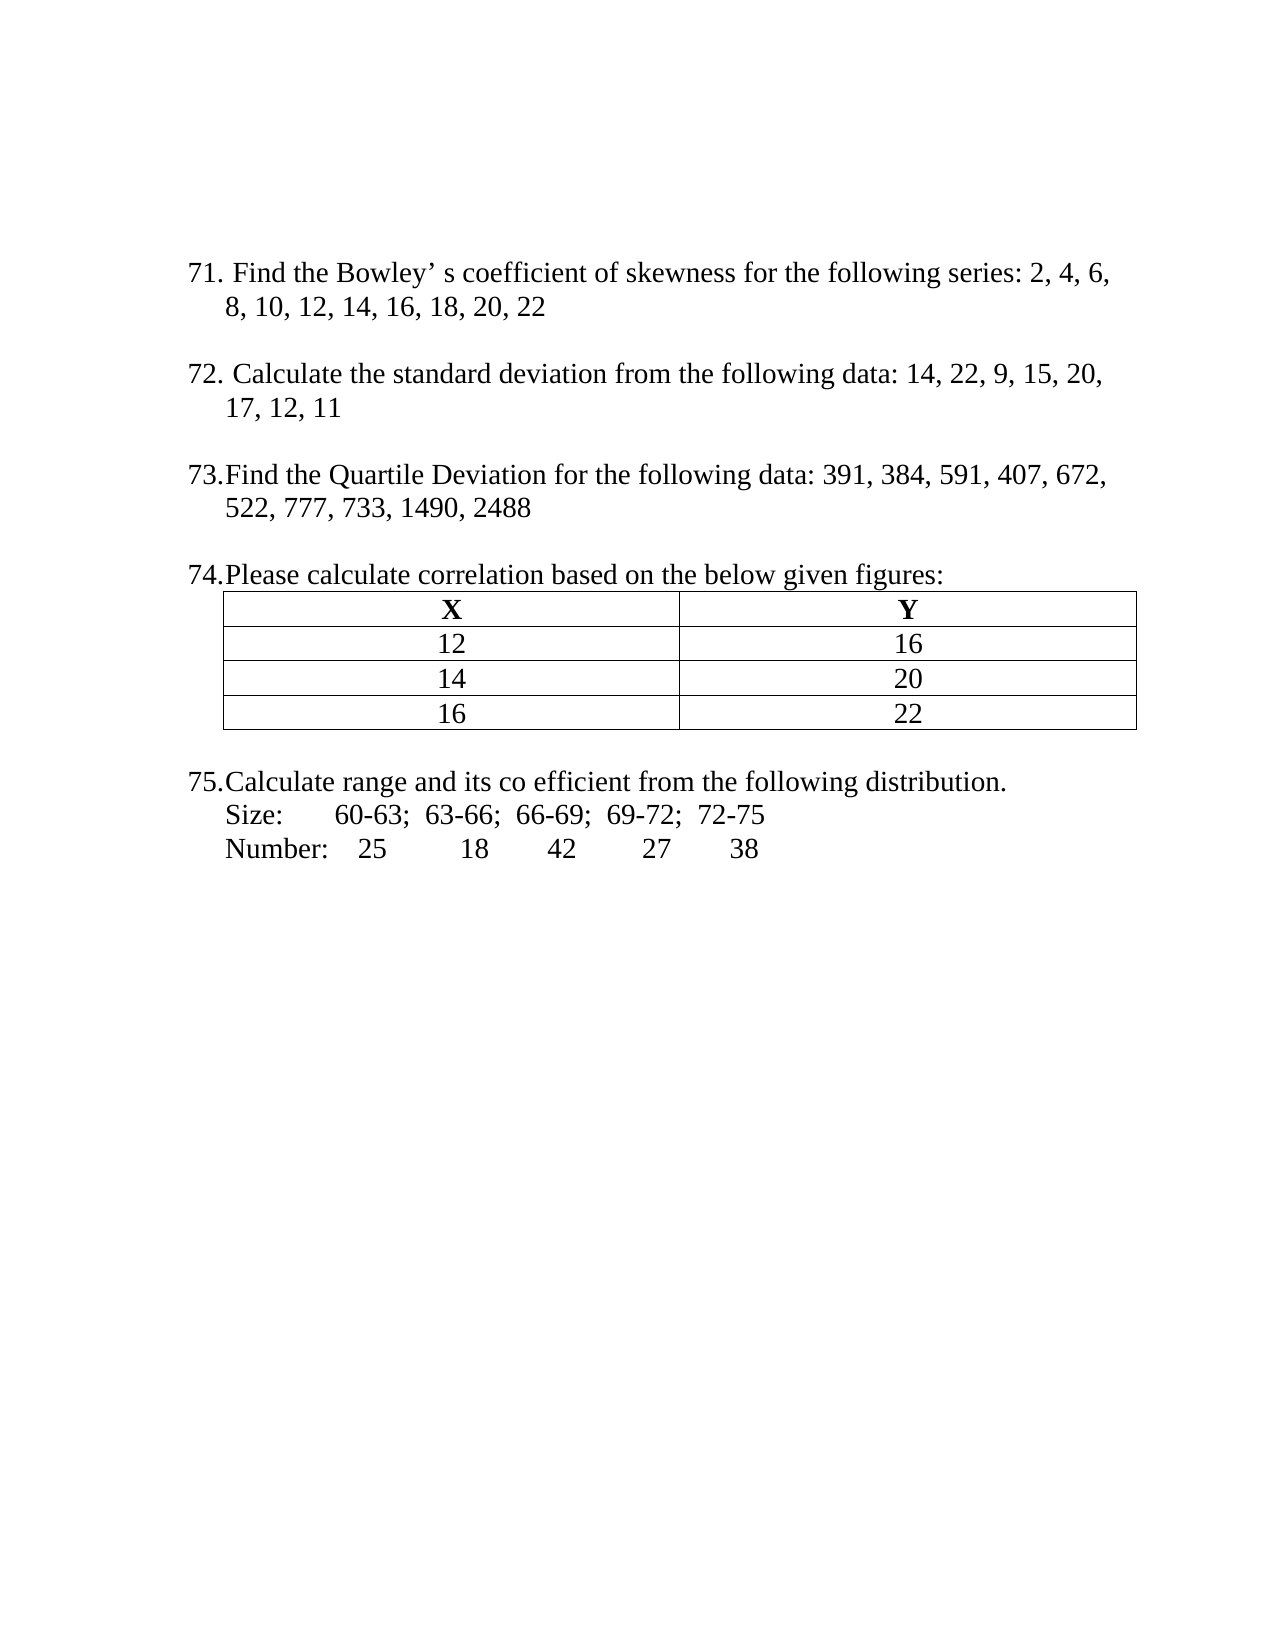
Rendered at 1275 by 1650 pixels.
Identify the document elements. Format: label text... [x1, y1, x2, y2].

table_cell 14 [224, 661, 679, 695]
table_cell 20 [680, 661, 1136, 695]
table_header Y [680, 592, 1136, 626]
table_cell 16 [680, 627, 1136, 660]
list Calculate the standard deviation from the following data: 14, 22, 9, 15, 20, 17, 12, 11 [187, 356, 1125, 423]
table_cell 12 [224, 627, 679, 660]
list Find the Bowley’ s coefficient of skewness for the following series: 2, 4, 6, 8, 10, 12, 14, 16, 18, 20, 22 [187, 256, 1125, 323]
list Find the Quartile Deviation for the following data: 391, 384, 591, 407, 672, 522, 777, 733, 1490, 2488 [187, 457, 1125, 524]
list Calculate range and its co efficient from the following distribution. [187, 764, 1125, 797]
table_cell 22 [680, 696, 1136, 729]
list Size: 60-63; 63-66; 66-69; 69-72; 72-75 [225, 797, 1125, 831]
table_cell 16 [224, 696, 679, 729]
list Please calculate correlation based on the below given figures: [187, 557, 1125, 591]
list Number: 25 18 42 27 38 [225, 831, 1125, 864]
table_header X [224, 592, 679, 626]
